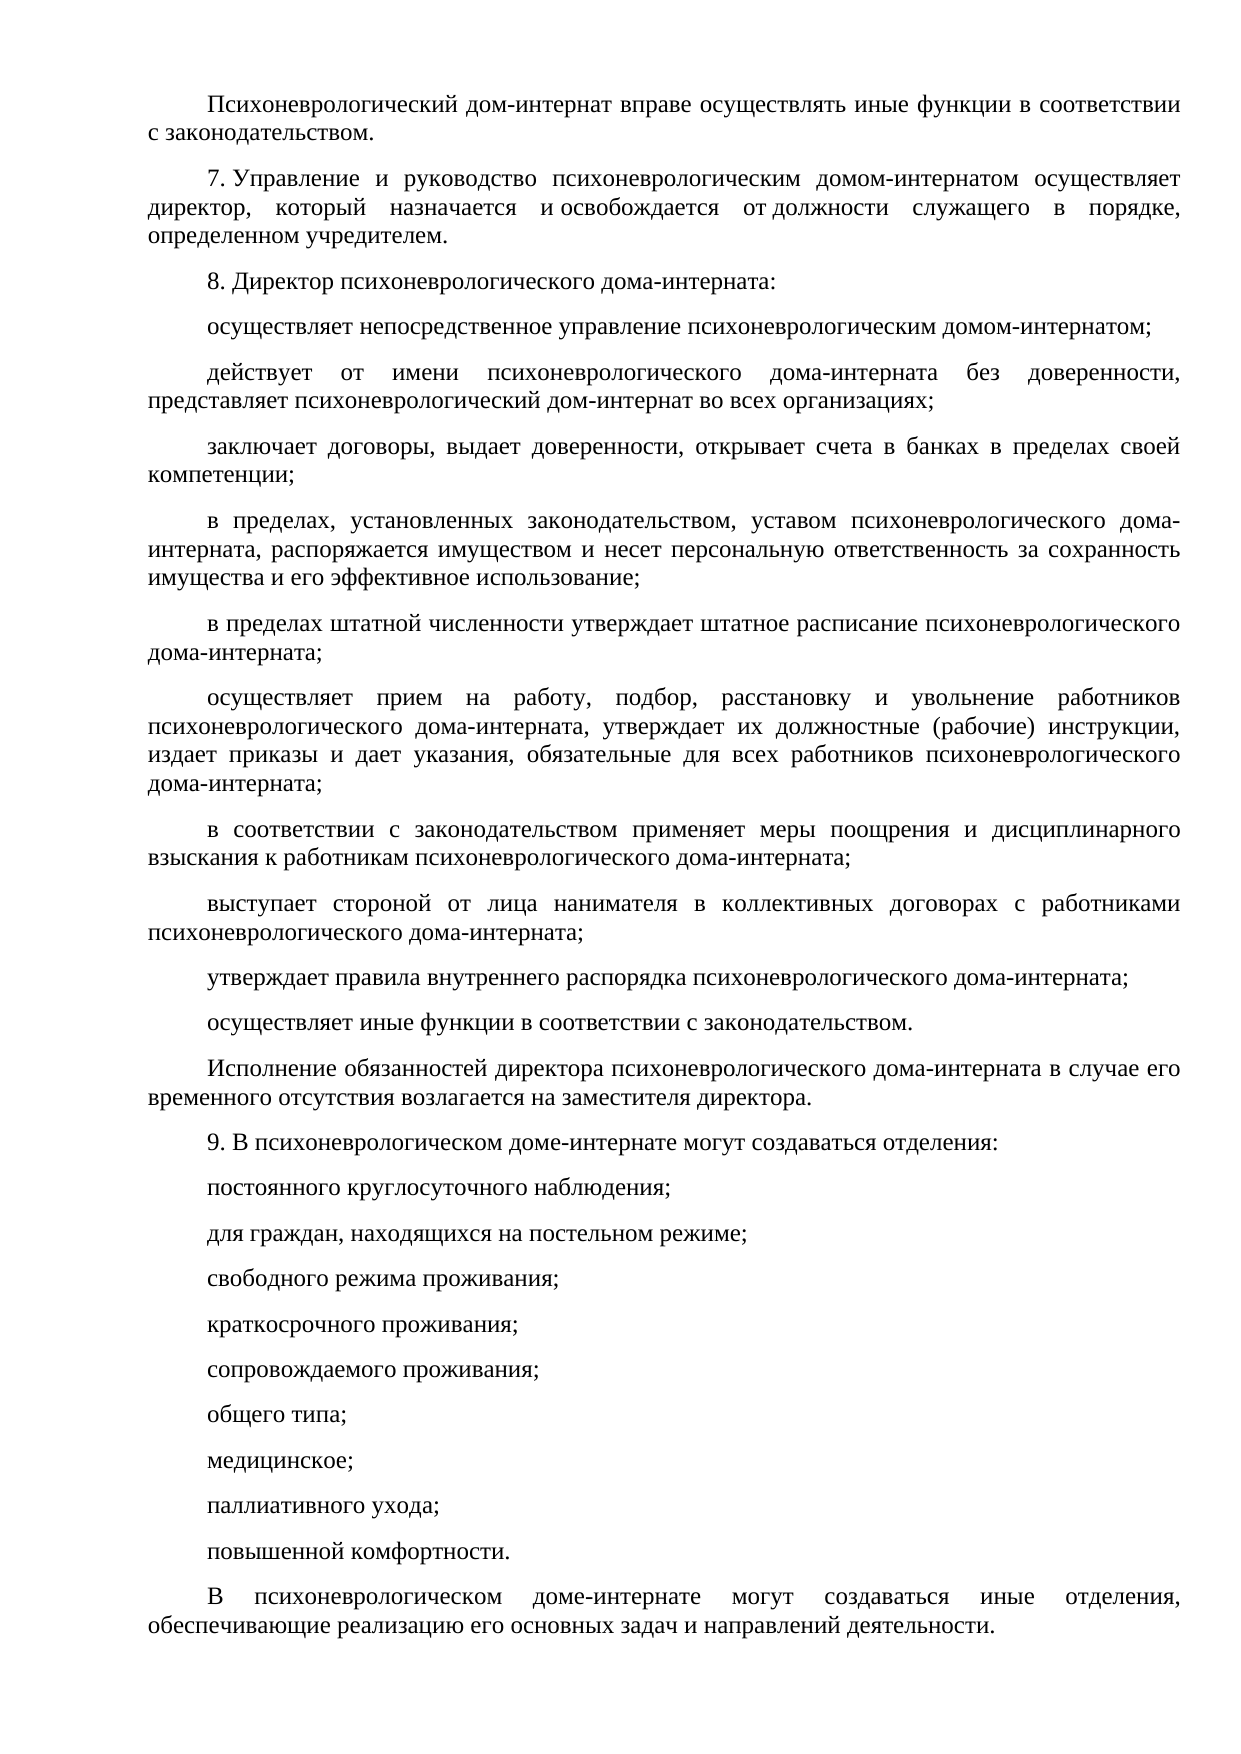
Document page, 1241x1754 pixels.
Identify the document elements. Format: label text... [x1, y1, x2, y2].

text 7. Управление и руководство психоневрологическим домом-интернатом осуществляет директор, который назначается и освобождается от должности служащего в порядке, определенном учредителем. [148, 163, 1181, 249]
text сопровождаемого проживания; [148, 1354, 1181, 1383]
text в пределах штатной численности утверждает штатное расписание психоневрологического дома-интерната; [148, 608, 1181, 665]
text для граждан, находящихся на постельном режиме; [148, 1218, 1181, 1247]
text в пределах, установленных законодательством, уставом психоневрологического дома-интерната, распоряжается имуществом и несет персональную ответственность за сохранность имущества и его эффективное использование; [148, 505, 1181, 591]
text постоянного круглосуточного наблюдения; [148, 1172, 1181, 1201]
text Психоневрологический дом-интернат вправе осуществлять иные функции в соответствии с законодательством. [148, 89, 1181, 146]
text медицинское; [148, 1445, 1181, 1474]
text 8. Директор психоневрологического дома-интерната: [148, 266, 1181, 294]
text общего типа; [148, 1399, 1181, 1428]
text В психоневрологическом доме-интернате могут создаваться иные отделения, обеспечивающие реализацию его основных задач и направлений деятельности. [148, 1581, 1181, 1639]
text краткосрочного проживания; [148, 1309, 1181, 1337]
text в соответствии с законодательством применяет меры поощрения и дисциплинарного взыскания к работникам психоневрологического дома-интерната; [148, 814, 1181, 871]
text Исполнение обязанностей директора психоневрологического дома-интерната в случае его временного отсутствия возлагается на заместителя директора. [148, 1053, 1181, 1110]
text осуществляет прием на работу, подбор, расстановку и увольнение работников психоневрологического дома-интерната, утверждает их должностные (рабочие) инструкции, издает приказы и дает указания, обязательные для всех работников психоневрологического дома-интерната; [148, 682, 1181, 797]
text 9. В психоневрологическом доме-интернате могут создаваться отделения: [148, 1127, 1181, 1156]
text выступает стороной от лица нанимателя в коллективных договорах с работниками психоневрологического дома-интерната; [148, 888, 1181, 945]
text свободного режима проживания; [148, 1263, 1181, 1292]
text повышенной комфортности. [148, 1536, 1181, 1564]
text осуществляет иные функции в соответствии с законодательством. [148, 1007, 1181, 1036]
text заключает договоры, выдает доверенности, открывает счета в банках в пределах своей компетенции; [148, 431, 1181, 488]
text паллиативного ухода; [148, 1490, 1181, 1519]
text действует от имени психоневрологического дома-интерната без доверенности, представляет психоневрологический дом-интернат во всех организациях; [148, 357, 1181, 414]
text утверждает правила внутреннего распорядка психоневрологического дома-интерната; [148, 962, 1181, 991]
text осуществляет непосредственное управление психоневрологическим домом-интернатом; [148, 311, 1181, 340]
